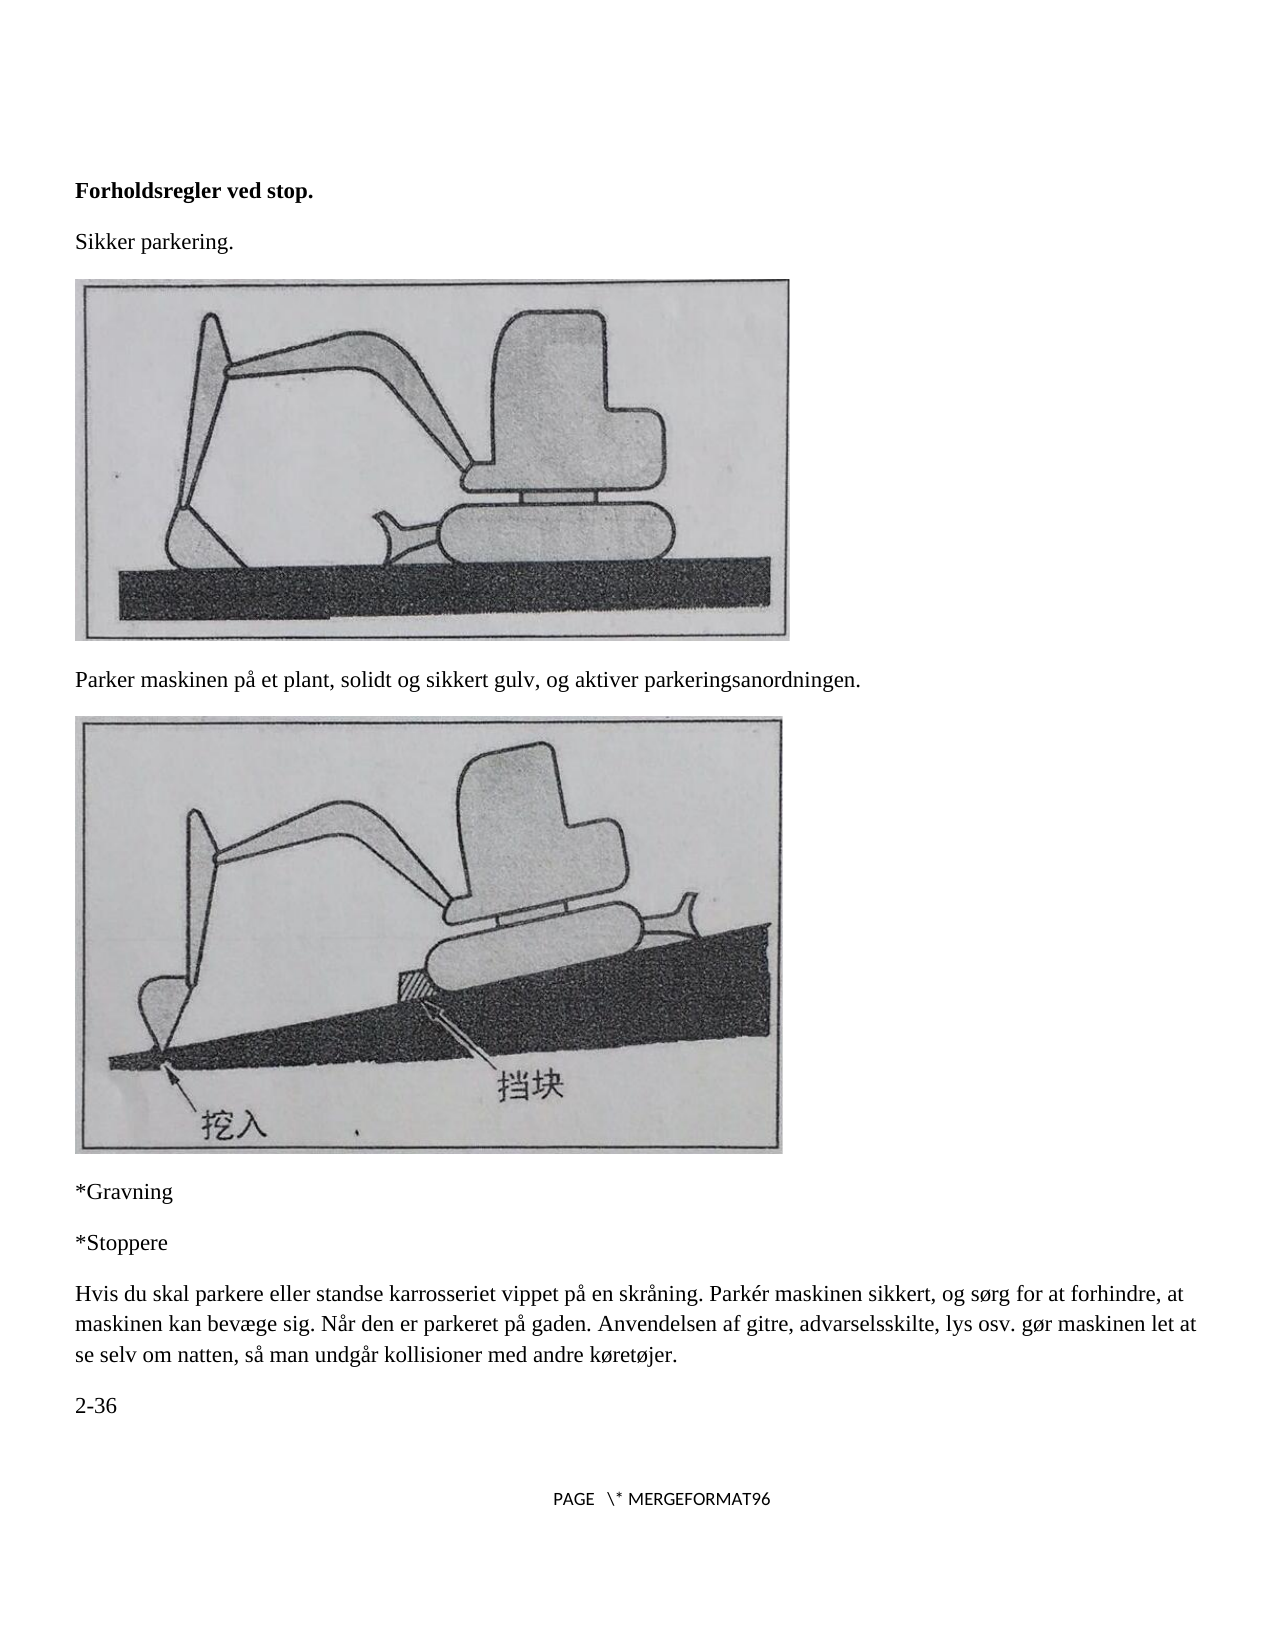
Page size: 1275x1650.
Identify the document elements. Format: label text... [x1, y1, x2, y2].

text Forholdsregler ved stop. [75, 177, 1200, 203]
text Sikker parkering. [75, 228, 1200, 254]
picture [75, 716, 783, 1154]
text *Gravning [75, 1178, 1200, 1204]
text 2-36 [75, 1392, 1200, 1418]
text Hvis du skal parkere eller standse karrosseriet vippet på en skråning. Parkér maskinen sikkert, og sørg for at forhindre, at maskinen kan bevæge sig. Når den er parkeret på gaden. Anvendelsen af gitre, advarselsskilte, lys osv. gør maskinen let at se selv om natten, så man undgår kollisioner med andre køretøjer. [75, 1280, 1200, 1367]
text *Stoppere [75, 1229, 1200, 1256]
picture [75, 279, 790, 641]
text Parker maskinen på et plant, solidt og sikkert gulv, og aktiver parkeringsanordningen. [75, 666, 1200, 692]
